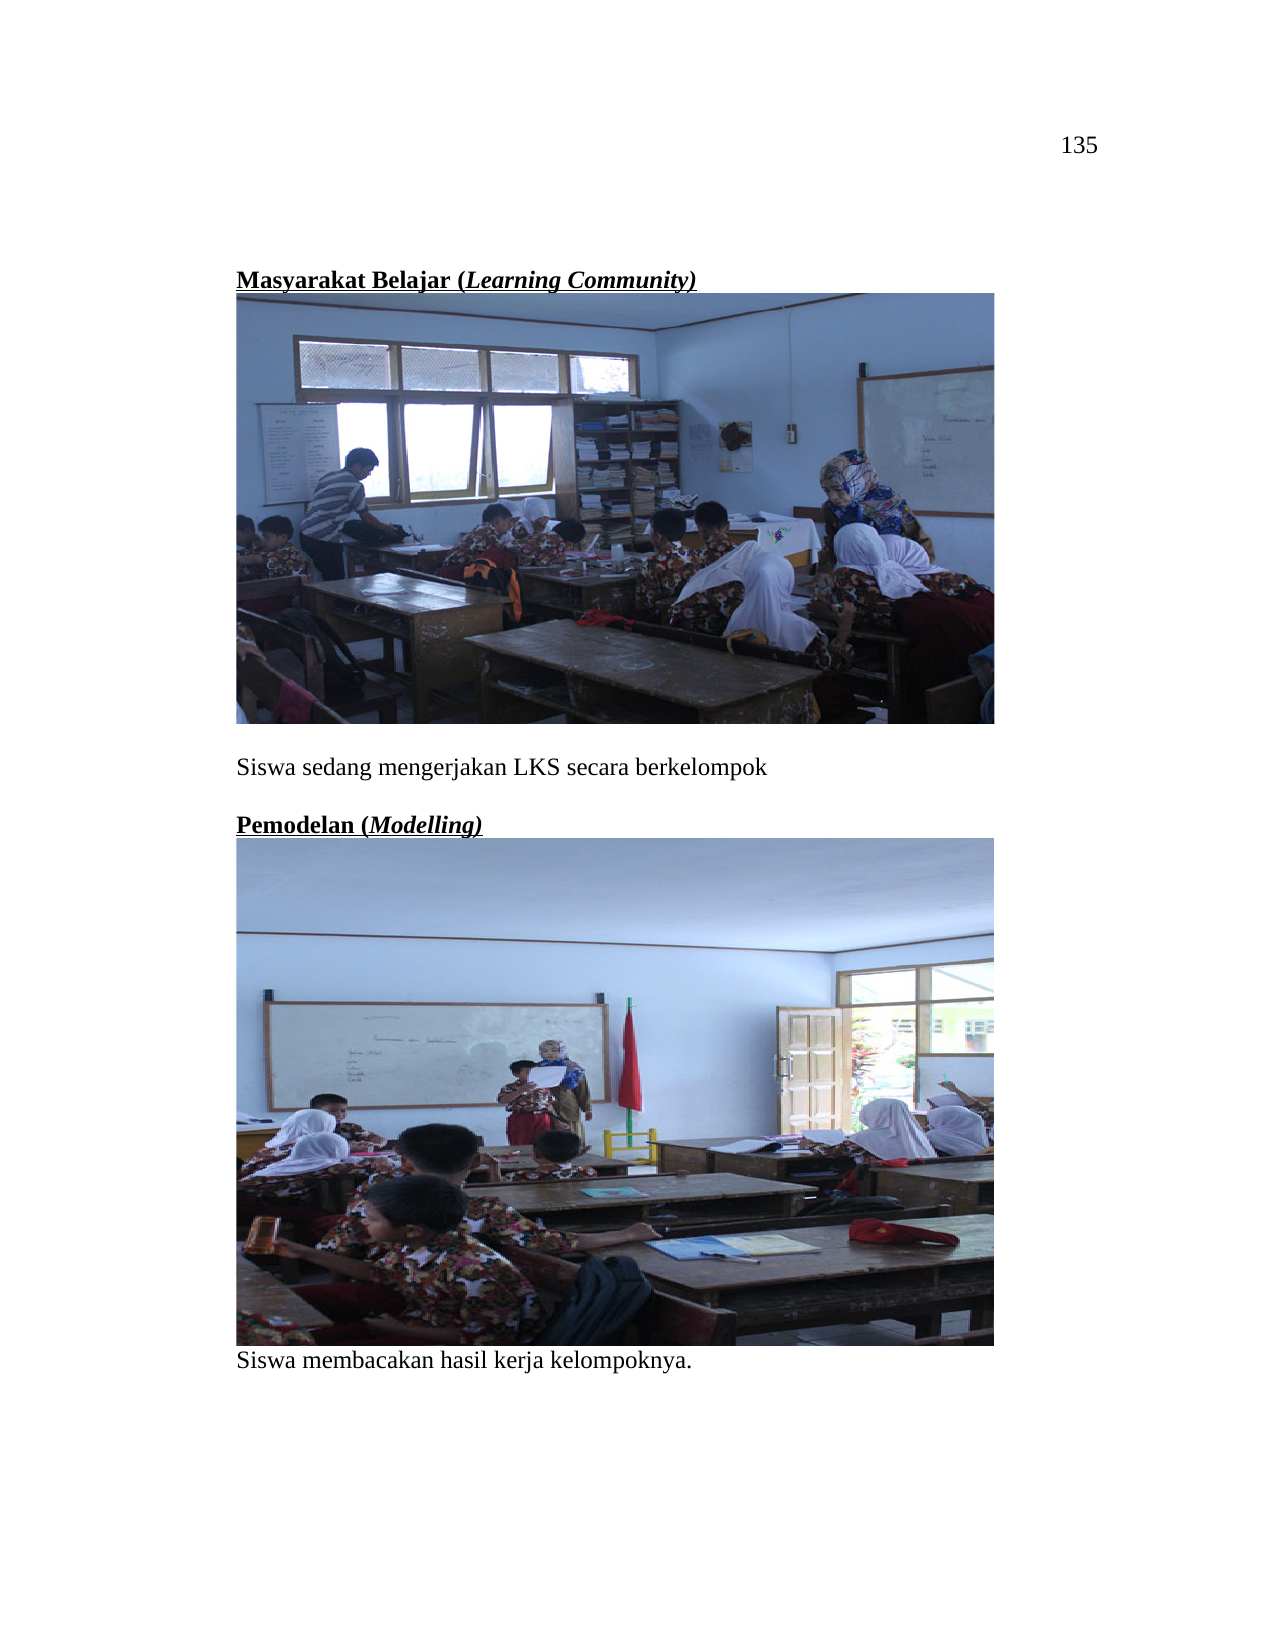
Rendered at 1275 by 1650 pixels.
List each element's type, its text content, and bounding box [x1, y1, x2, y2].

picture [236, 293, 995, 724]
text Pemodelan (Modelling) [236, 810, 1098, 838]
text Masyarakat Belajar (Learning Community) [236, 265, 1098, 294]
picture [236, 838, 994, 1346]
text Siswa sedang mengerjakan LKS secara berkelompok [236, 752, 1098, 781]
